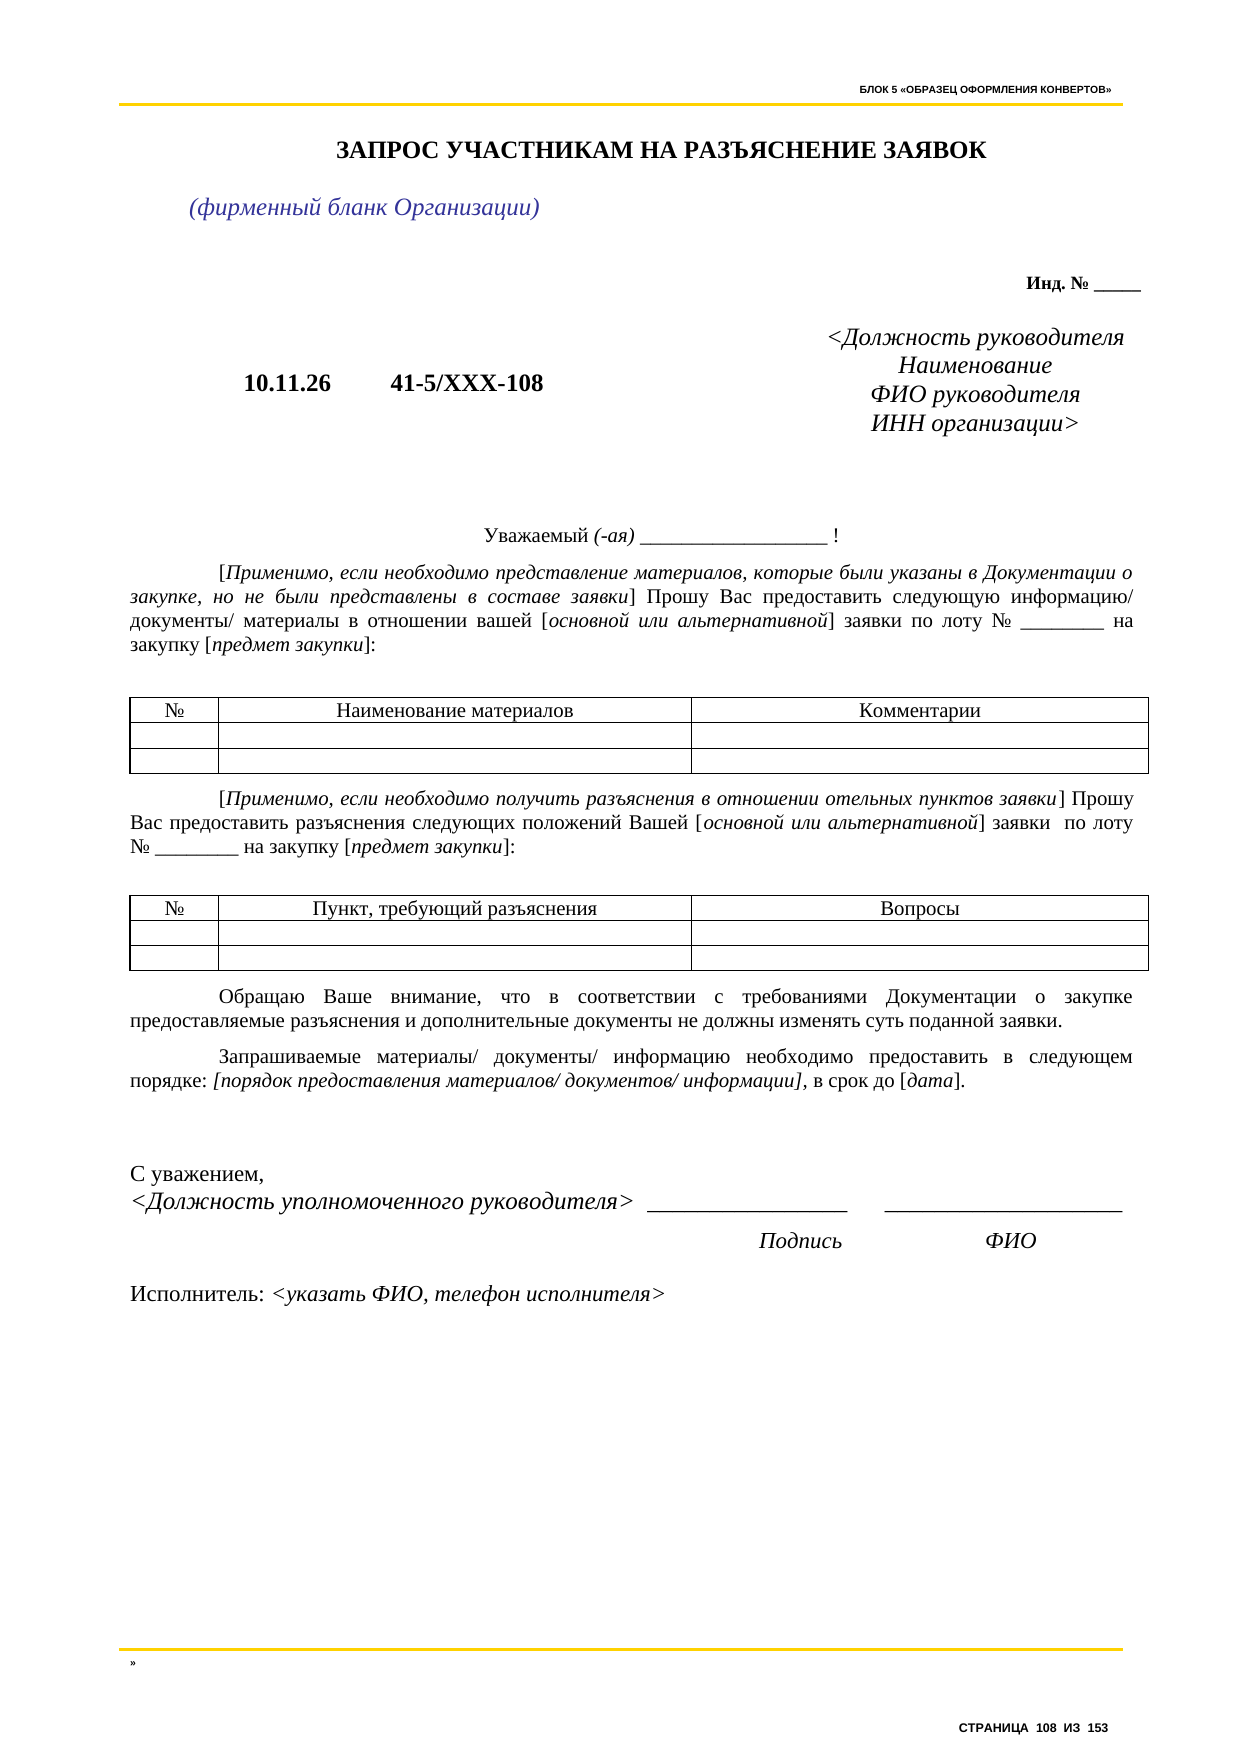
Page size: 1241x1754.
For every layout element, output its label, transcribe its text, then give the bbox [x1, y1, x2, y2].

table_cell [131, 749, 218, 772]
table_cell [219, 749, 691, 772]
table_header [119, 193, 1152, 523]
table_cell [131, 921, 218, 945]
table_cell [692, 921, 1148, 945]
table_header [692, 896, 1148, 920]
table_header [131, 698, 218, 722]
text <Должность уполномоченного руководителя> ________________ ___________________ [130, 1186, 1134, 1215]
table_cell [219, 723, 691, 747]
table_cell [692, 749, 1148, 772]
text [Применимо, если необходимо представление материалов, которые были указаны в Документации о закупке, но не были представлены в составе заявки] Прошу Вас предоставить следующую информацию/ документы/ материалы в отношении вашей [основной или альтернативной] заявки по лоту № ________ на закупку [предмет закупки]: [130, 560, 1134, 656]
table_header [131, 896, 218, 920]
text Обращаю Ваше внимание, что в соответствии с требованиями Документации о закупке предоставляемые разъяснения и дополнительные документы не должны изменять суть поданной заявки. [130, 984, 1134, 1032]
text [Применимо, если необходимо получить разъяснения в отношении отельных пунктов заявки] Прошу Вас предоставить разъяснения следующих положений Вашей [основной или альтернативной] заявки по лоту № ________ на закупку [предмет закупки]: [130, 786, 1134, 858]
text Запрос Участникам на разъяснение заявок [130, 135, 1134, 164]
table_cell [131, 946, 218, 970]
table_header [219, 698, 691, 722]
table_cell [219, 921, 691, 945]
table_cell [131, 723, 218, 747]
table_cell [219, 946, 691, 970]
list С уважением, [130, 1160, 1134, 1186]
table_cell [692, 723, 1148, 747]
list Исполнитель: <указать ФИО, телефон исполнителя> [130, 1280, 1134, 1307]
text Запрашиваемые материалы/ документы/ информацию необходимо предоставить в следующем порядке: [порядок предоставления материалов/ документов/ информации], в срок до [дата]. [130, 1044, 1134, 1092]
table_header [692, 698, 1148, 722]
text Уважаемый (-ая) __________________ ! [130, 523, 1134, 547]
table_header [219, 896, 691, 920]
list Подпись ФИО [130, 1228, 1134, 1254]
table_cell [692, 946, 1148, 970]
